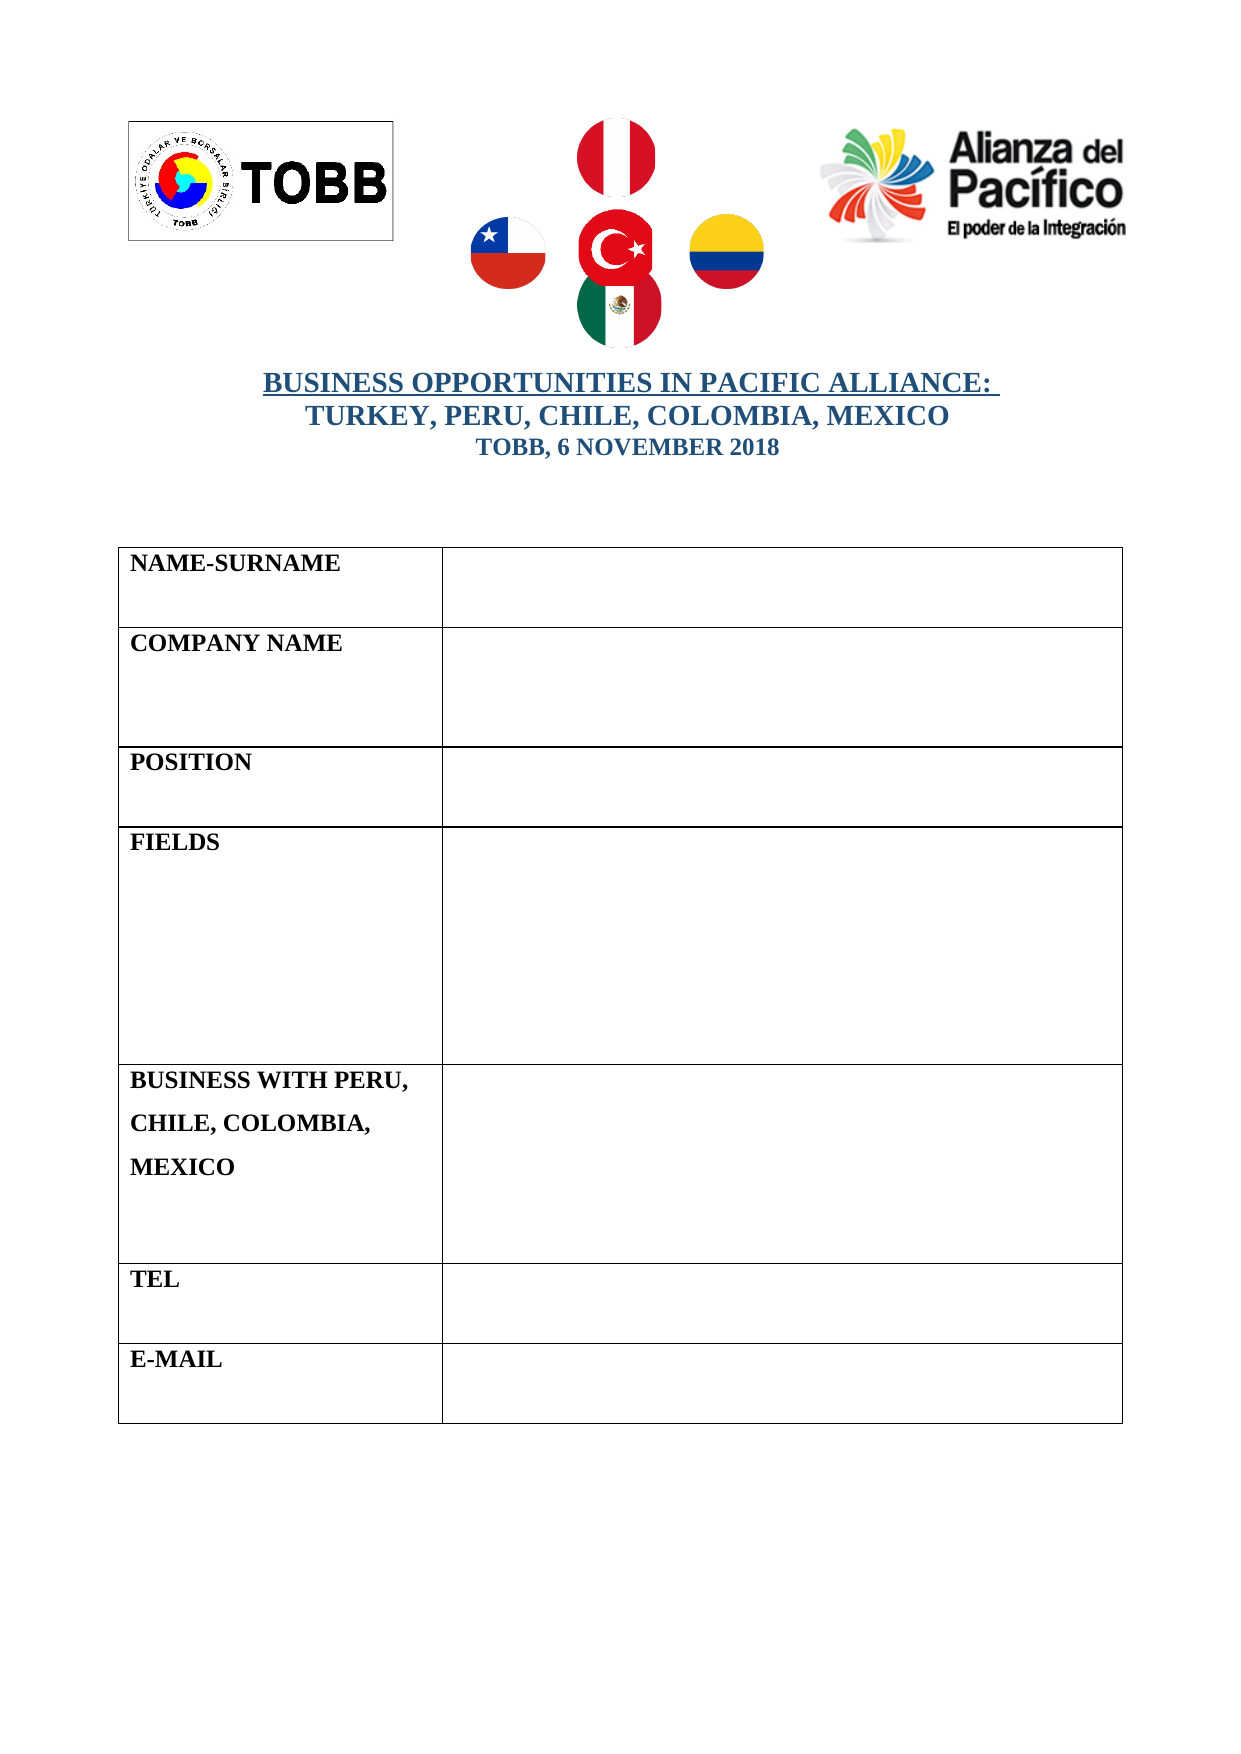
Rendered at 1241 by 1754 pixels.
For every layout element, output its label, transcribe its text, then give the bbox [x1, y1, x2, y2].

table_header [443, 548, 1122, 627]
table_cell [443, 1065, 1122, 1263]
picture [793, 128, 1140, 243]
table_cell E-MAIL [119, 1344, 442, 1423]
table_header NAME-SURNAME [119, 548, 442, 627]
table_cell FIELDS [119, 828, 442, 1064]
picture [126, 118, 396, 244]
table_cell [443, 1344, 1122, 1423]
picture [577, 118, 656, 197]
text TURKEY, PERU, CHILE, COLOMBIA, MEXICO [118, 398, 1137, 432]
picture [689, 214, 764, 289]
picture [470, 217, 546, 289]
table_cell [443, 828, 1122, 1064]
text TOBB, 6 NOVEMBER 2018 [118, 432, 1137, 461]
table_cell [443, 748, 1122, 826]
picture [577, 209, 662, 348]
table_cell [443, 628, 1122, 746]
table_cell [443, 1264, 1122, 1343]
table_cell BUSINESS WITH PERU, CHILE, COLOMBIA, MEXICO [119, 1065, 442, 1263]
table_cell POSITION [119, 748, 442, 826]
table_cell COMPANY NAME [119, 628, 442, 746]
text BUSINESS OPPORTUNITIES IN PACIFIC ALLIANCE: [118, 365, 1137, 398]
table_cell TEL [119, 1264, 442, 1343]
